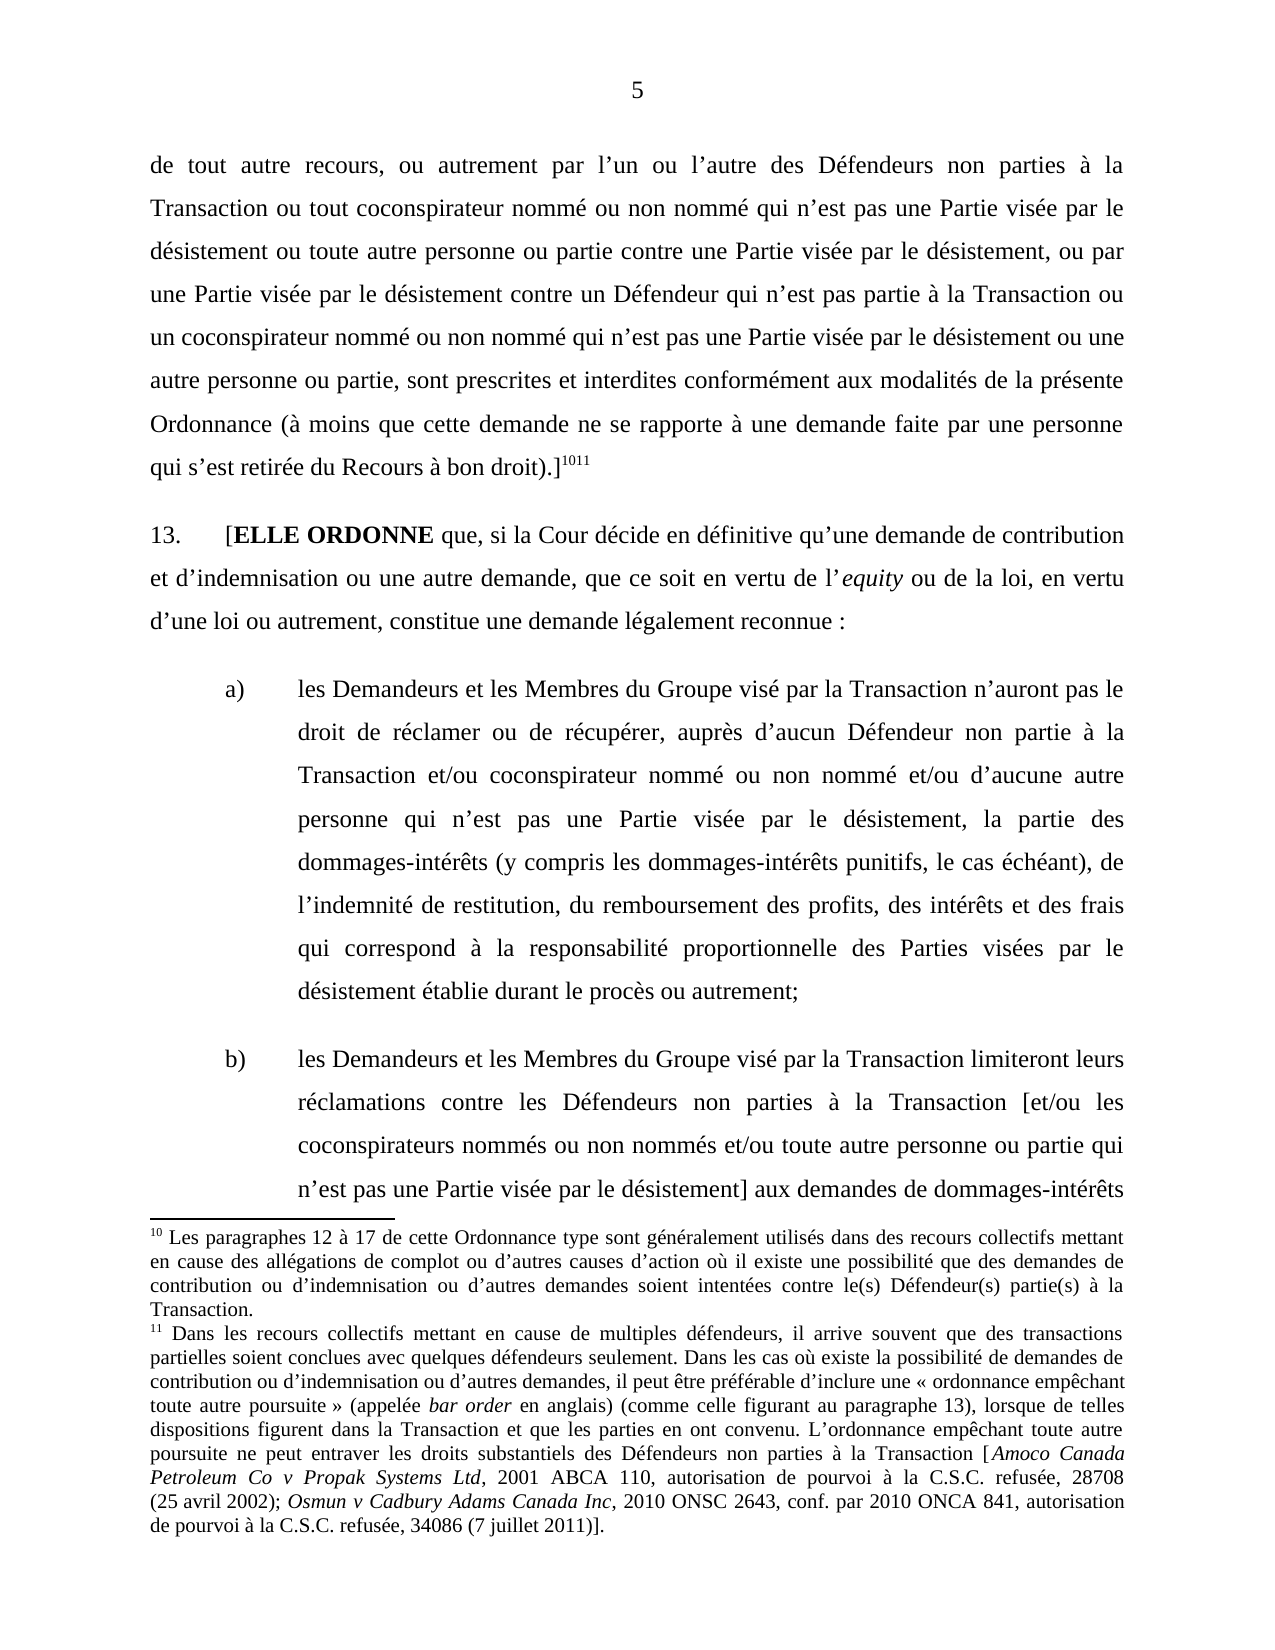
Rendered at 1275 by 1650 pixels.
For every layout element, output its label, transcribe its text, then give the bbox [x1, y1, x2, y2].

list les Demandeurs et les Membres du Groupe visé par la Transaction n’auront pas le droit de réclamer ou de récupérer, auprès d’aucun Défendeur non partie à la Transaction et/ou coconspirateur nommé ou non nommé et/ou d’aucune autre personne qui n’est pas une Partie visée par le désistement, la partie des dommages-intérêts (y compris les dommages-intérêts punitifs, le cas échéant), de l’indemnité de restitution, du remboursement des profits, des intérêts et des frais qui correspond à la responsabilité proportionnelle des Parties visées par le désistement établie durant le procès ou autrement; [225, 674, 1125, 1005]
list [225, 1044, 1125, 1202]
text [150, 150, 1125, 481]
text [ELLE ORDONNE que, si la Cour décide en définitive qu’une demande de contribution et d’indemnisation ou une autre demande, que ce soit en vertu de l’equity ou de la loi, en vertu d’une loi ou autrement, constitue une demande légalement reconnue : [150, 520, 1125, 635]
